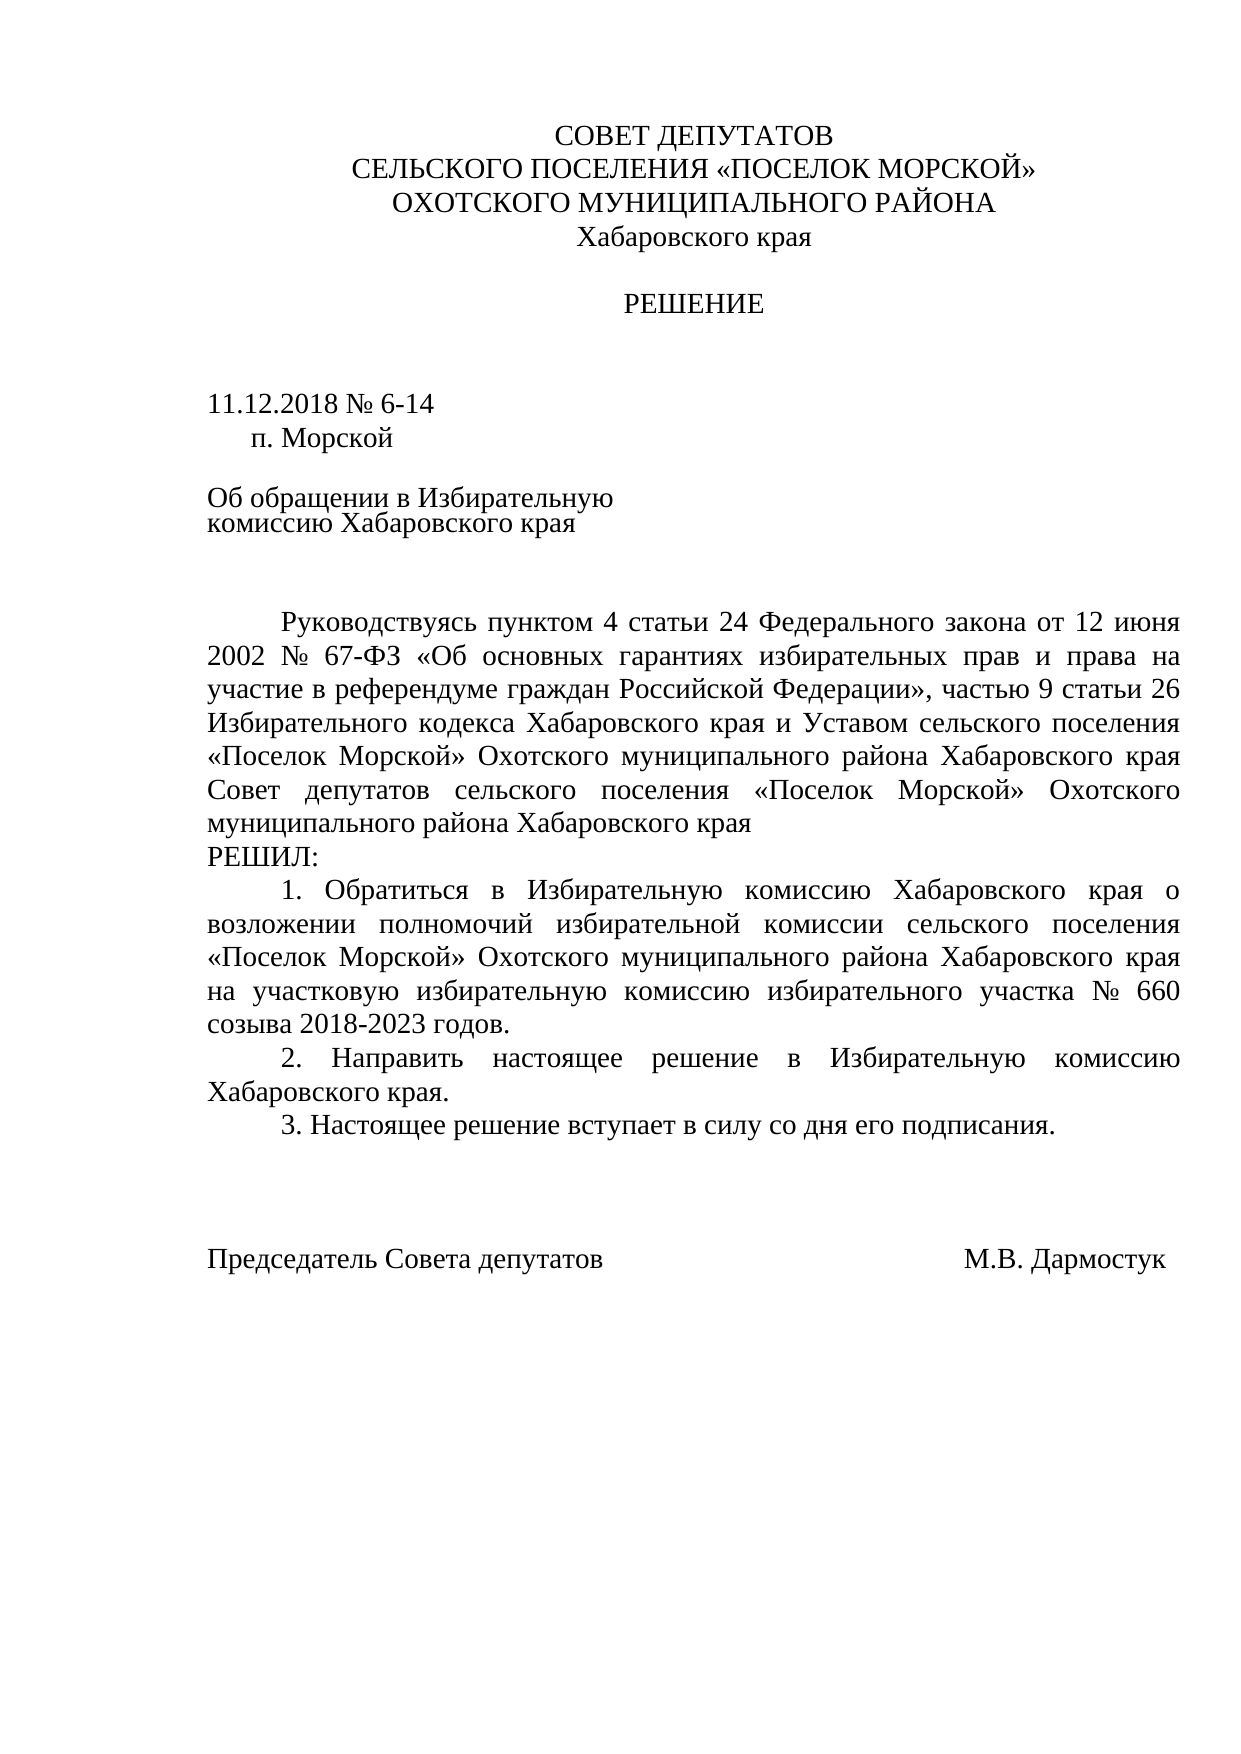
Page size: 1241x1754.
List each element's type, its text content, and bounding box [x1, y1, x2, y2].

text СОВЕТ ДЕПУТАТОВ [207, 118, 1181, 152]
text РЕШИЛ: [207, 839, 1181, 872]
text 1. Обратиться в Избирательную комиссию Хабаровского края о возложении полномочий избирательной комиссии сельского поселения «Поселок Морской» Охотского муниципального района Хабаровского края на участковую избирательную комиссию избирательного участка № 660 созыва 2018-2023 годов. [207, 872, 1181, 1040]
text РЕШЕНИЕ [207, 286, 1181, 319]
text Председатель Совета депутатов М.В. Дармостук [207, 1241, 1181, 1275]
text 3. Настоящее решение вступает в силу со дня его подписания. [207, 1107, 1181, 1141]
text п. Морской [207, 420, 1181, 453]
text Об обращении в Избирательную [207, 487, 1181, 512]
subtitle Хабаровского края [207, 219, 1181, 252]
subtitle ОХОТСКОГО МУНИЦИПАЛЬНОГО РАЙОНА [207, 185, 1181, 219]
text комиссию Хабаровского края [207, 512, 1181, 537]
text СЕЛЬСКОГО ПОСЕЛЕНИЯ «ПОСЕЛОК МОРСКОЙ» [207, 152, 1181, 185]
text Руководствуясь пунктом 4 статьи 24 Федерального закона от 12 июня 2002 № 67-ФЗ «Об основных гарантиях избирательных прав и права на участие в референдуме граждан Российской Федерации», частью 9 статьи 26 Избирательного кодекса Хабаровского края и Уставом сельского поселения «Поселок Морской» Охотского муниципального района Хабаровского края Совет депутатов сельского поселения «Поселок Морской» Охотского муниципального района Хабаровского края [207, 604, 1181, 839]
text 2. Направить настоящее решение в Избирательную комиссию Хабаровского края. [207, 1040, 1181, 1107]
text 11.12.2018 № 6-14 [207, 386, 1181, 420]
